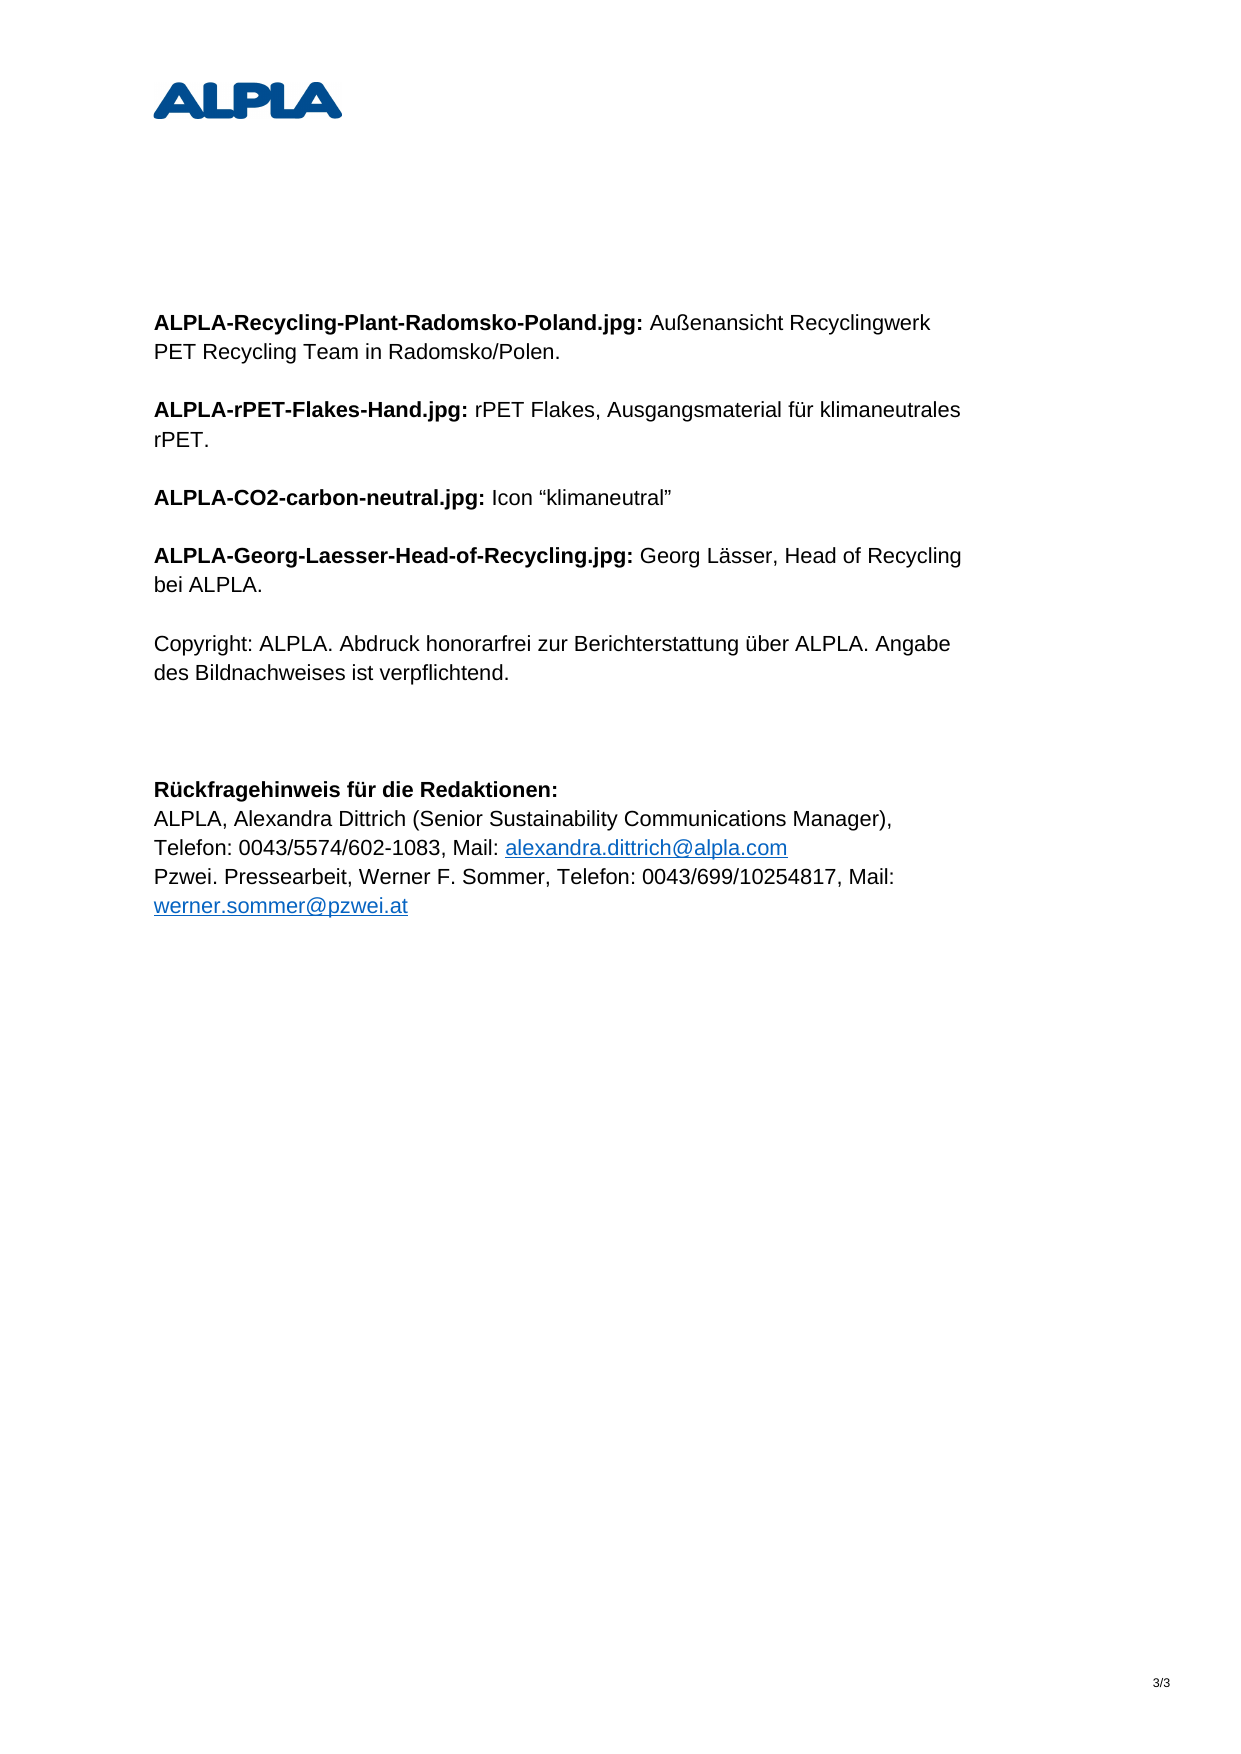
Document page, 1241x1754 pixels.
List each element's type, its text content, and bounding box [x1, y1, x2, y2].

text ALPLA-Georg-Laesser-Head-of-Recycling.jpg: Georg Lässer, Head of Recycling bei ALPLA. [153, 540, 974, 599]
text ALPLA-Recycling-Plant-Radomsko-Poland.jpg: Außenansicht Recyclingwerk PET Recycling Team in Radomsko/Polen. [153, 307, 974, 365]
text ALPLA-rPET-Flakes-Hand.jpg: rPET Flakes, Ausgangsmaterial für klimaneutrales rPET. [153, 394, 974, 453]
text ALPLA, Alexandra Dittrich (Senior Sustainability Communications Manager), Telefon: 0043/5574/602-1083, Mail: alexandra.dittrich@alpla.com [153, 803, 974, 861]
text Rückfragehinweis für die Redaktionen: [153, 774, 974, 803]
text Copyright: ALPLA. Abdruck honorarfrei zur Berichterstattung über ALPLA. Angabe des Bildnachweises ist verpflichtend. [153, 628, 974, 686]
text ALPLA-CO2-carbon-neutral.jpg: Icon “klimaneutral” [153, 482, 974, 511]
text Pzwei. Pressearbeit, Werner F. Sommer, Telefon: 0043/699/10254817, Mail: werner.sommer@pzwei.at [153, 861, 974, 919]
picture [153, 82, 342, 119]
